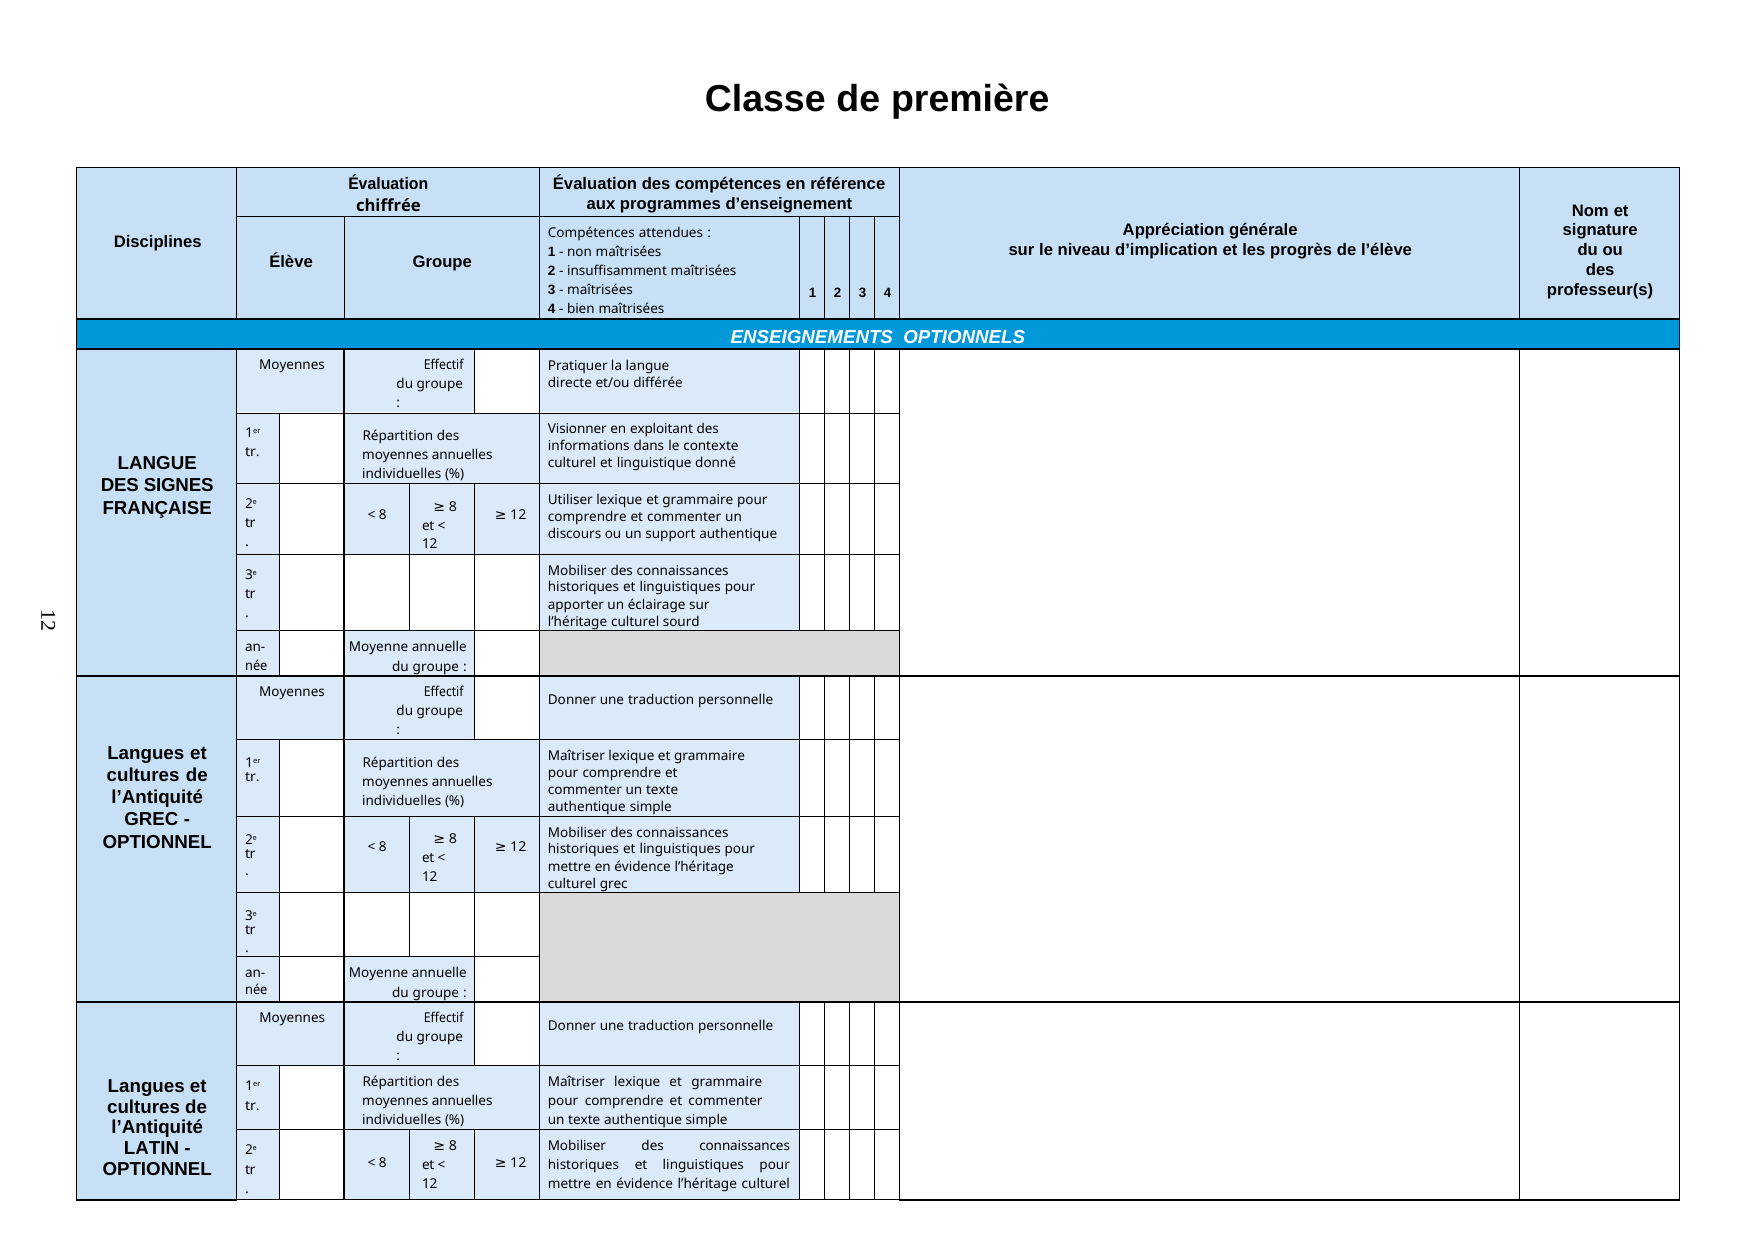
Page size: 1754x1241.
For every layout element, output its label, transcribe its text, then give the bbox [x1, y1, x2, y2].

table_cell Compétences attendues : - non maîtrisées - insuffisamment maîtrisées - maîtrisées - bien maîtrisées [540, 217, 799, 318]
table_cell [800, 740, 824, 816]
table_cell [875, 414, 899, 483]
table_cell [850, 740, 874, 816]
table_header Évaluation des compétences en référence aux programmes d’enseignement [540, 168, 899, 216]
table_cell [280, 555, 343, 630]
table_cell Langues et cultures de l’Antiquité LATIN - OPTIONNEL [77, 1003, 236, 1199]
table_cell Mobiliser des connaissances historiques et linguistiques pour mettre en évidence l’héritage culturel grec [540, 817, 799, 892]
table_cell Groupe [345, 217, 539, 318]
table_cell 2e tr. [237, 1130, 279, 1199]
table_cell [280, 484, 343, 554]
table_cell [800, 1066, 824, 1129]
table_cell LANGUE DES SIGNES FRANÇAISE [77, 350, 236, 675]
table_cell Donner une traduction personnelle [540, 1003, 799, 1065]
table_cell an- née [237, 631, 279, 675]
table_cell [410, 893, 474, 956]
table_cell Mobiliser des connaissances historiques et linguistiques pour apporter un éclairage sur l’héritage culturel sourd [540, 555, 799, 630]
table_cell 2e tr. [237, 484, 279, 554]
table_cell [410, 555, 474, 630]
table_cell [800, 555, 824, 630]
table_cell Répartition des moyennes annuelles individuelles (%) [345, 1066, 539, 1129]
table_cell 1er tr. [237, 1066, 279, 1129]
table_cell [475, 555, 539, 630]
table_cell [280, 631, 343, 675]
table_cell [800, 484, 824, 554]
table_cell [850, 1003, 874, 1065]
table_cell Maîtriser lexique et grammaire pour comprendre et commenter un texte authentique simple [540, 740, 799, 816]
table_cell Utiliser lexique et grammaire pour comprendre et commenter un discours ou un support authentique [540, 484, 799, 554]
table_cell Effectif du groupe : [345, 677, 474, 739]
table_cell [345, 555, 409, 630]
table_cell [280, 740, 343, 816]
table_cell ENSEIGNEMENTS OPTIONNELS [77, 320, 1679, 348]
table_cell [280, 957, 343, 1001]
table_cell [540, 1130, 799, 1199]
table_cell [875, 817, 899, 892]
table_cell [800, 414, 824, 483]
table_cell [850, 677, 874, 739]
table_cell [1520, 350, 1679, 675]
table_cell [900, 1003, 1519, 1199]
table_cell [825, 484, 849, 554]
table_cell [875, 1130, 899, 1199]
table_cell [850, 1066, 874, 1129]
table_cell [475, 957, 539, 1001]
table_cell Pratiquer la langue directe et/ou différée [540, 350, 799, 412]
table_header Évaluation chiffrée [237, 168, 539, 216]
table_cell [345, 893, 409, 956]
table_cell < 8 [345, 817, 409, 892]
table_cell [280, 893, 343, 956]
table_cell [825, 414, 849, 483]
table_cell [850, 484, 874, 554]
table_header Disciplines [77, 168, 236, 318]
table_cell [875, 740, 899, 816]
table_cell [825, 350, 849, 412]
table_header Appréciation générale sur le niveau d’implication et les progrès de l’élève [900, 168, 1519, 318]
table_cell [850, 817, 874, 892]
table_cell Moyenne annuelle du groupe : [345, 957, 474, 1001]
table_cell ≥ 8 et < 12 [410, 1130, 474, 1199]
table_cell 1er tr. [237, 740, 279, 816]
table_cell 3 [850, 217, 874, 318]
table_cell Donner une traduction personnelle [540, 677, 799, 739]
table_cell Répartition des moyennes annuelles individuelles (%) [345, 740, 539, 816]
table_cell [800, 350, 824, 412]
table_cell [825, 817, 849, 892]
table_cell [280, 1130, 343, 1199]
table_cell ≥ 12 [475, 1130, 539, 1199]
table_cell Langues et cultures de l’Antiquité GREC - OPTIONNEL [77, 677, 236, 1001]
table_header Nom et signature du ou des professeur(s) [1520, 168, 1679, 318]
table_cell [800, 817, 824, 892]
table_cell < 8 [345, 484, 409, 554]
table_cell [850, 1130, 874, 1199]
table_cell ≥ 12 [475, 484, 539, 554]
table_cell [800, 1130, 824, 1199]
table_cell [475, 350, 539, 412]
table_cell [475, 631, 539, 675]
table_cell [875, 677, 899, 739]
table_cell [540, 631, 899, 675]
table_cell [875, 1003, 899, 1065]
table_cell 2e tr. [237, 817, 279, 892]
table_cell [875, 555, 899, 630]
table_cell [850, 414, 874, 483]
table_cell [825, 740, 849, 816]
table_cell Moyennes [237, 677, 343, 739]
table_cell [280, 1066, 343, 1129]
table_cell ≥ 8 et < 12 [410, 817, 474, 892]
table_cell an- née [237, 957, 279, 1001]
table_cell Moyennes [237, 350, 343, 412]
table_cell Élève [237, 217, 344, 318]
table_cell 2 [825, 217, 849, 318]
table_cell [475, 677, 539, 739]
table_cell [825, 1066, 849, 1129]
table_cell [280, 817, 343, 892]
table_cell [475, 893, 539, 956]
table_cell [800, 1003, 824, 1065]
table_cell [800, 677, 824, 739]
table_cell Répartition des moyennes annuelles individuelles (%) [345, 414, 539, 483]
table_cell Moyenne annuelle du groupe : [345, 631, 474, 675]
table_cell [825, 1130, 849, 1199]
table_cell [825, 555, 849, 630]
table_cell [540, 893, 799, 1001]
table_cell ≥ 12 [475, 817, 539, 892]
table_cell 3e tr. [237, 555, 279, 630]
table_cell ≥ 8 et < 12 [410, 484, 474, 554]
table_cell [799, 893, 899, 1001]
table_cell Moyennes [237, 1003, 343, 1065]
table_cell [1520, 677, 1679, 1001]
table_cell 1 [800, 217, 824, 318]
table_cell Visionner en exploitant des informations dans le contexte culturel et linguistique donné [540, 414, 799, 483]
table_cell 1er tr. [237, 414, 279, 483]
table_cell [850, 555, 874, 630]
table_cell [475, 1003, 539, 1065]
table_cell < 8 [345, 1130, 409, 1199]
table_cell [875, 1066, 899, 1129]
table_cell 4 [875, 217, 899, 318]
table_cell [900, 677, 1519, 1001]
table_cell [900, 350, 1519, 675]
table_cell [850, 350, 874, 412]
table_cell [1520, 1003, 1679, 1199]
table_cell [875, 484, 899, 554]
table_cell 3e tr. [237, 893, 279, 956]
table_cell [280, 414, 343, 483]
table_cell [875, 350, 899, 412]
table_cell [825, 1003, 849, 1065]
table_cell Effectif du groupe : [345, 1003, 474, 1065]
table_cell [825, 677, 849, 739]
table_cell Maîtriser lexique et grammaire pour comprendre et commenter un texte authentique simple [540, 1066, 799, 1129]
table_cell Effectif du groupe : [345, 350, 474, 412]
